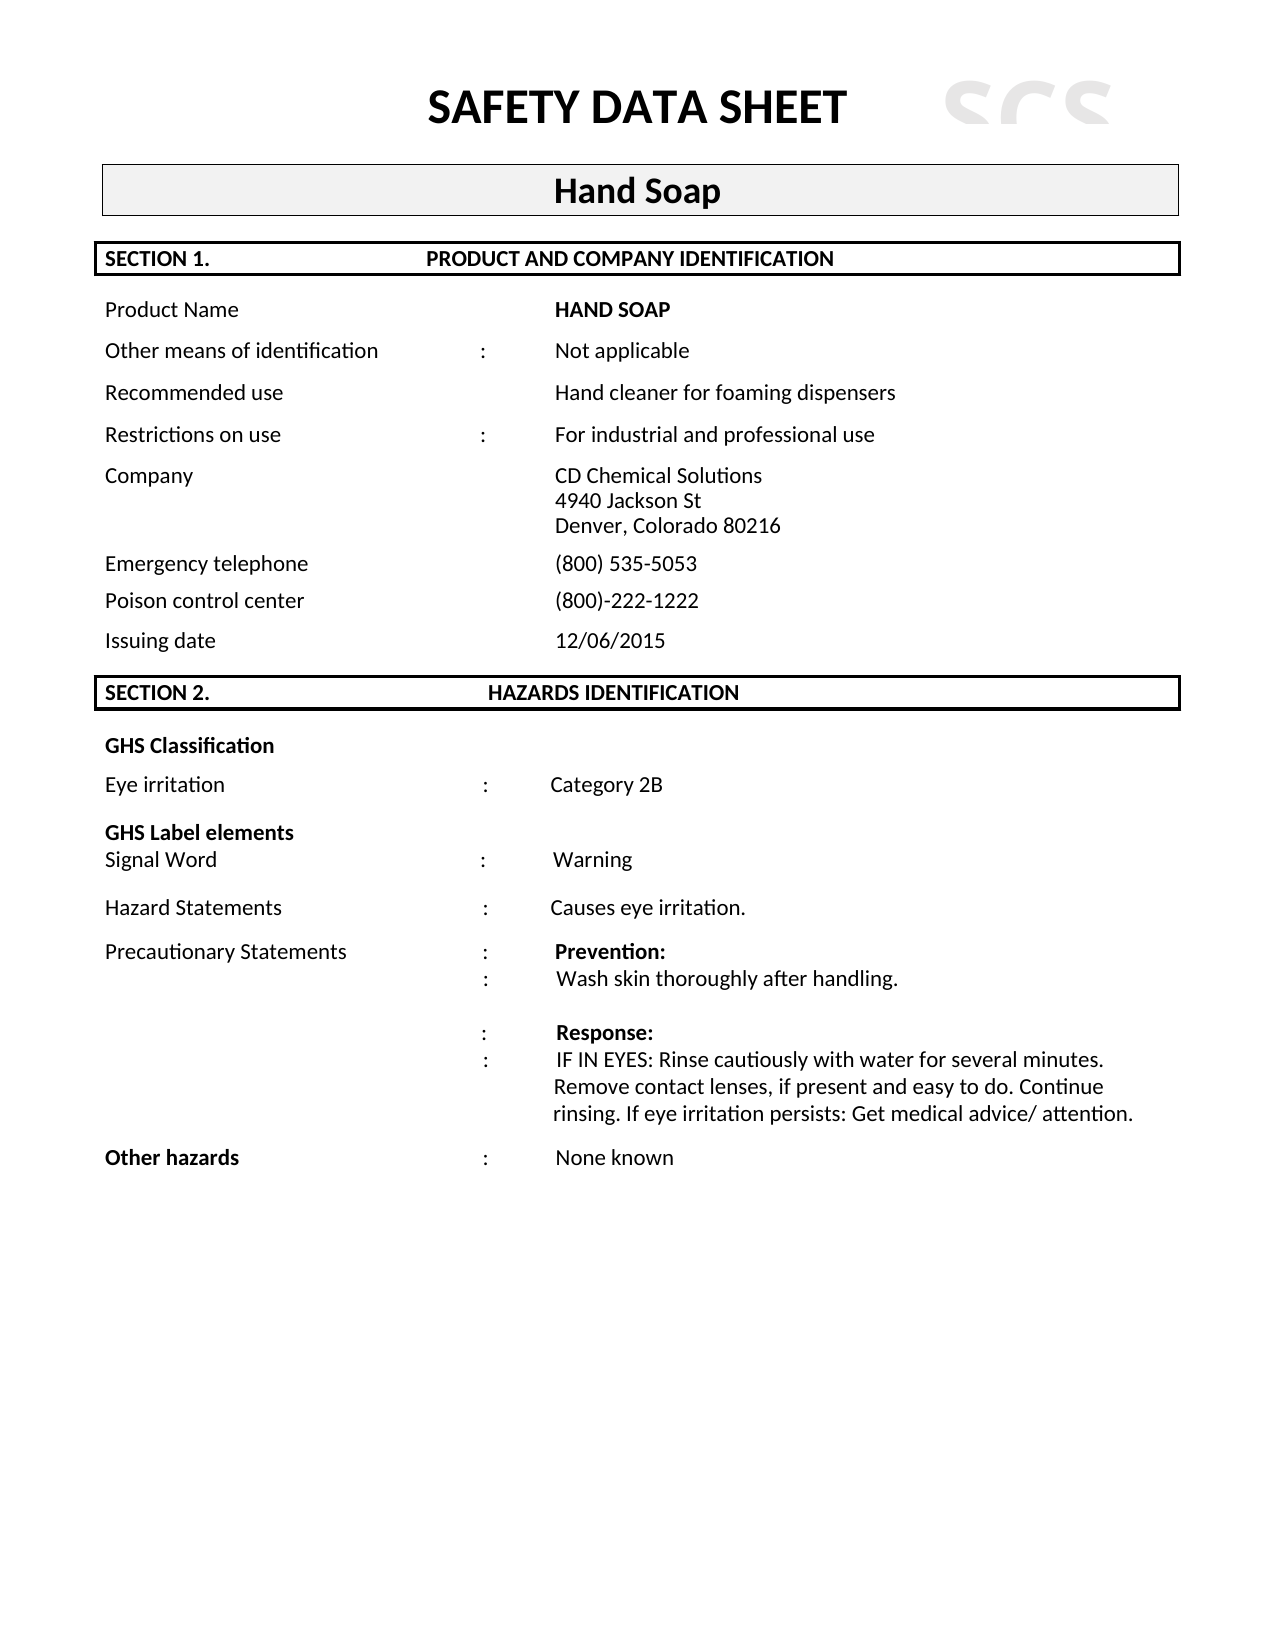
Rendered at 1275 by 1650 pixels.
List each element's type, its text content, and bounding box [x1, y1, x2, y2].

text GHS Label elements [105, 819, 1170, 846]
text Issuing date 12/06/2015 [105, 626, 1170, 654]
text Precautionary Statements : Prevention: [105, 938, 1170, 965]
text Remove contact lenses, if present and easy to do. Continue [105, 1073, 1170, 1100]
text Other means of identification : Not applicable [105, 339, 1170, 364]
text Hazard Statements : Causes eye irritation. [105, 894, 1170, 921]
text Emergency telephone (800) 535-5053 [105, 551, 1170, 576]
text Signal Word : Warning [105, 846, 1170, 873]
text Restrictions on use : For industrial and professional use [105, 422, 1170, 447]
text SECTION 1. PRODUCT AND COMPANY IDENTIFICATION [97, 244, 1178, 273]
text Company CD Chemical Solutions [105, 464, 1170, 489]
text Recommended use Hand cleaner for foaming dispensers [105, 380, 1170, 405]
text Other hazards : None known [105, 1144, 1170, 1171]
text rinsing. If eye irritation persists: Get medical advice/ attention. [105, 1100, 1170, 1127]
text : IF IN EYES: Rinse cautiously with water for several minutes. [105, 1046, 1170, 1073]
text Poison control center (800)-222-1222 [105, 589, 1170, 614]
text : Response: [105, 1019, 1170, 1046]
text Product Name HAND SOAP [105, 297, 1170, 322]
text Eye irritation : Category 2B [105, 771, 1170, 798]
text GHS Classification [105, 731, 1170, 758]
text : Wash skin thoroughly after handling. [105, 965, 1170, 992]
text SECTION 2. HAZARDS IDENTIFICATION [97, 678, 1178, 707]
